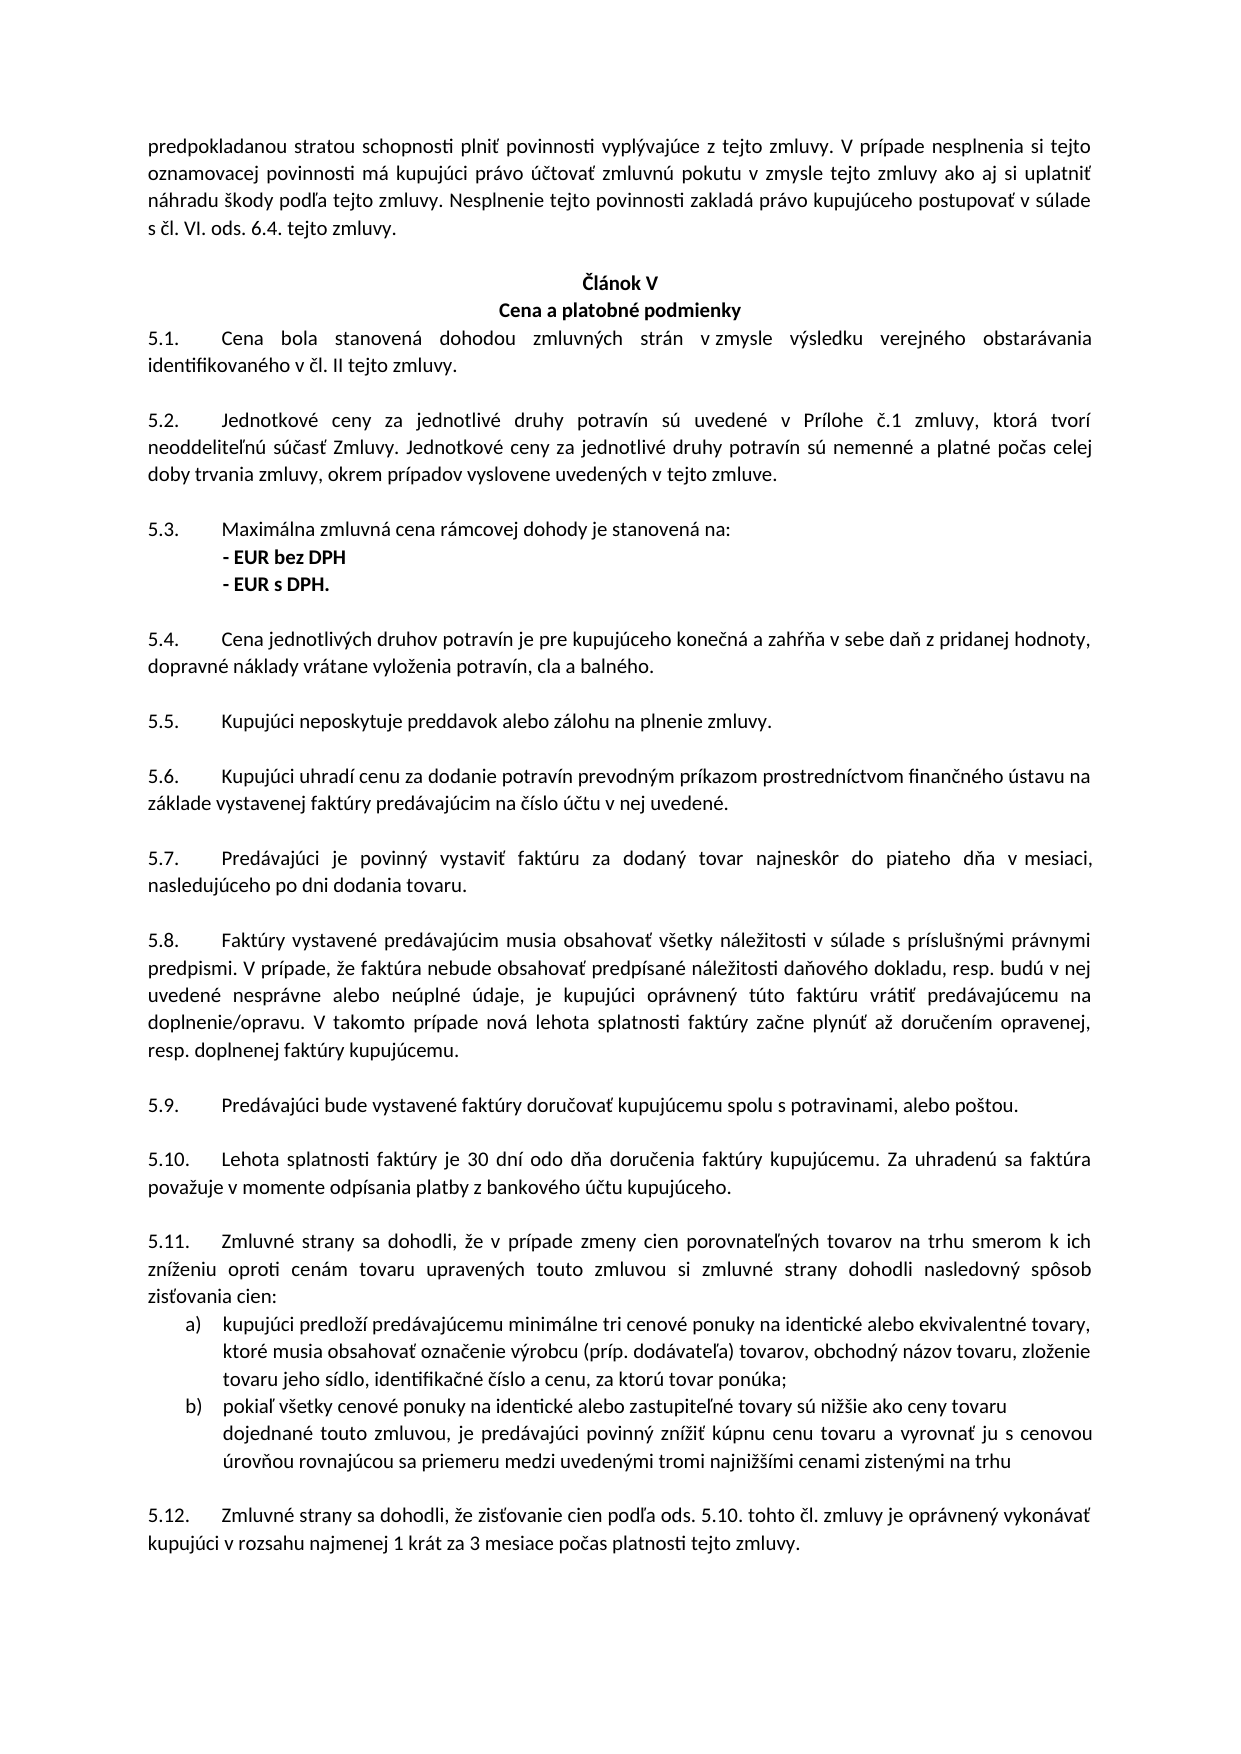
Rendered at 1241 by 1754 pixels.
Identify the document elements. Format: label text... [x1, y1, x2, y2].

list Cena bola stanovená dohodou zmluvných strán v zmysle výsledku verejného obstarávania identifikovaného v čl. II tejto zmluvy. [148, 325, 1093, 377]
list Maximálna zmluvná cena rámcovej dohody je stanovená na: [148, 516, 1093, 542]
list Článok V [148, 270, 1093, 295]
list dojednané touto zmluvou, je predávajúci povinný znížiť kúpnu cenu tovaru a vyrovnať ju s cenovou úrovňou rovnajúcou sa priemeru medzi uvedenými tromi najnižšími cenami zistenými na trhu [223, 1421, 1093, 1473]
list Kupujúci uhradí cenu za dodanie potravín prevodným príkazom prostredníctvom finančného ústavu na základe vystavenej faktúry predávajúcim na číslo účtu v nej uvedené. [148, 763, 1093, 816]
list Zmluvné strany sa dohodli, že zisťovanie cien podľa ods. 5.10. tohto čl. zmluvy je oprávnený vykonávať kupujúci v rozsahu najmenej 1 krát za 3 mesiace počas platnosti tejto zmluvy. [148, 1503, 1093, 1556]
list Predávajúci je povinný vystaviť faktúru za dodaný tovar najneskôr do piateho dňa v mesiaci, nasledujúceho po dni dodania tovaru. [148, 845, 1093, 898]
list pokiaľ všetky cenové ponuky na identické alebo zastupiteľné tovary sú nižšie ako ceny tovaru [185, 1393, 1093, 1418]
list - EUR bez DPH [223, 544, 1093, 569]
list kupujúci predloží predávajúcemu minimálne tri cenové ponuky na identické alebo ekvivalentné tovary, ktoré musia obsahovať označenie výrobcu (príp. dodávateľa) tovarov, obchodný názov tovaru, zloženie tovaru jeho sídlo, identifikačné číslo a cenu, za ktorú tovar ponúka; [185, 1311, 1093, 1391]
list Faktúry vystavené predávajúcim musia obsahovať všetky náležitosti v súlade s príslušnými právnymi predpismi. V prípade, že faktúra nebude obsahovať predpísané náležitosti daňového dokladu, resp. budú v nej uvedené nesprávne alebo neúplné údaje, je kupujúci oprávnený túto faktúru vrátiť predávajúcemu na doplnenie/opravu. V takomto prípade nová lehota splatnosti faktúry začne plynúť až doručením opravenej, resp. doplnenej faktúry kupujúcemu. [148, 927, 1093, 1062]
list Cena jednotlivých druhov potravín je pre kupujúceho konečná a zahŕňa v sebe daň z pridanej hodnoty, dopravné náklady vrátane vyloženia potravín, cla a balného. [148, 626, 1093, 679]
list Cena a platobné podmienky [148, 297, 1093, 323]
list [148, 133, 1093, 241]
list - EUR s DPH. [223, 571, 1093, 597]
list Zmluvné strany sa dohodli, že v prípade zmeny cien porovnateľných tovarov na trhu smerom k ich zníženiu oproti cenám tovaru upravených touto zmluvou si zmluvné strany dohodli nasledovný spôsob zisťovania cien: [148, 1229, 1093, 1309]
list Predávajúci bude vystavené faktúry doručovať kupujúcemu spolu s potravinami, alebo poštou. [148, 1092, 1093, 1117]
list Kupujúci neposkytuje preddavok alebo zálohu na plnenie zmluvy. [148, 708, 1093, 734]
list Lehota splatnosti faktúry je 30 dní odo dňa doručenia faktúry kupujúcemu. Za uhradenú sa faktúra považuje v momente odpísania platby z bankového účtu kupujúceho. [148, 1147, 1093, 1199]
list Jednotkové ceny za jednotlivé druhy potravín sú uvedené v Prílohe č.1 zmluvy, ktorá tvorí neoddeliteľnú súčasť Zmluvy. Jednotkové ceny za jednotlivé druhy potravín sú nemenné a platné počas celej doby trvania zmluvy, okrem prípadov vyslovene uvedených v tejto zmluve. [148, 407, 1093, 487]
